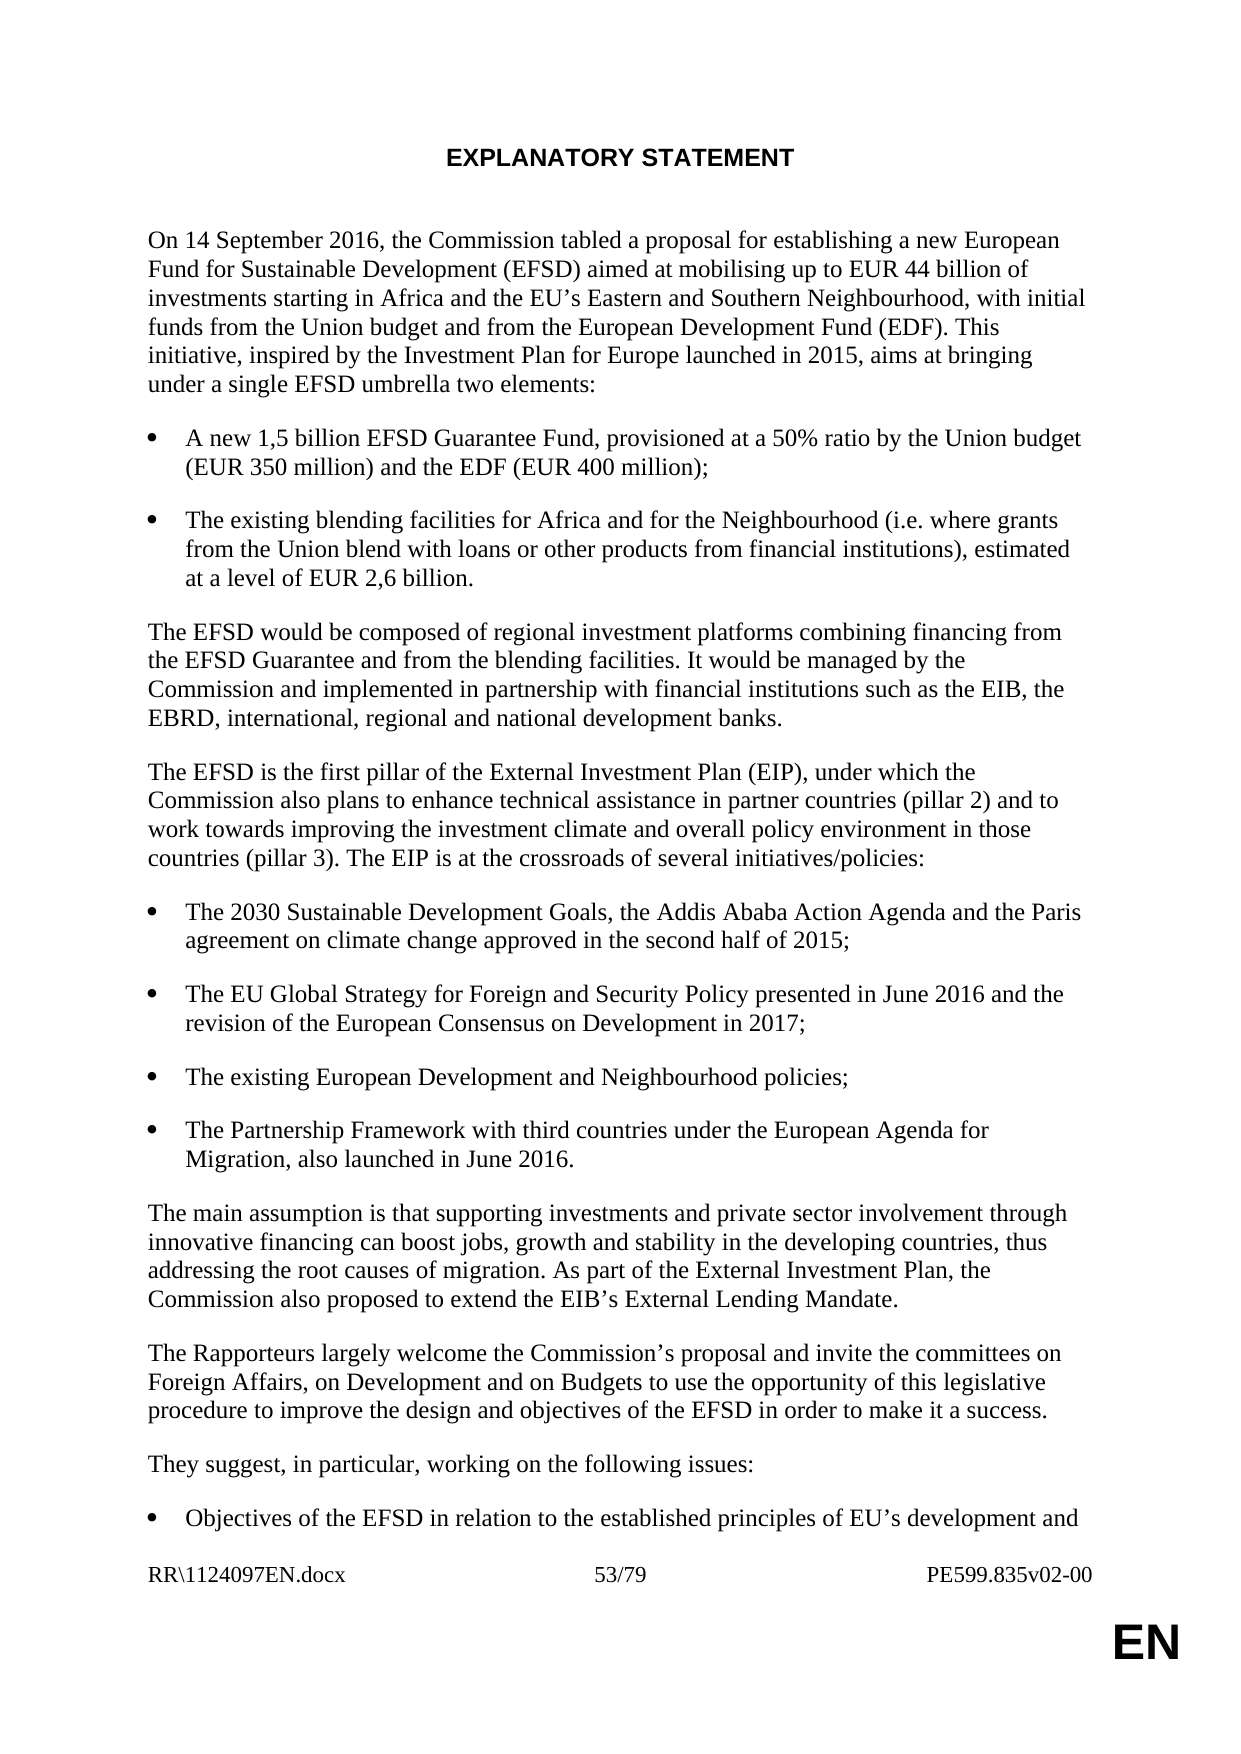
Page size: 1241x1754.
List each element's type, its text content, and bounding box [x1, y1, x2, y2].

text  The existing blending facilities for Africa and for the Neighbourhood (i.e. where grants from the Union blend with loans or other products from financial institutions), estimated at a level of EUR 2,6 billion. [148, 506, 1092, 592]
text The Rapporteurs largely welcome the Commission’s proposal and invite the committees on Foreign Affairs, on Development and on Budgets to use the opportunity of this legislative procedure to improve the design and objectives of the EFSD in order to make it a success. [148, 1338, 1092, 1424]
text The EFSD would be composed of regional investment platforms combining financing from the EFSD Guarantee and from the blending facilities. It would be managed by the Commission and implemented in partnership with financial institutions such as the EIB, the EBRD, international, regional and national development banks. [148, 617, 1092, 732]
text  A new 1,5 billion EFSD Guarantee Fund, provisioned at a 50% ratio by the Union budget (EUR 350 million) and the EDF (EUR 400 million); [148, 423, 1092, 481]
text They suggest, in particular, working on the following issues: [148, 1449, 1092, 1478]
text  The existing European Development and Neighbourhood policies; [148, 1062, 1092, 1091]
text On 14 September 2016, the Commission tabled a proposal for establishing a new European Fund for Sustainable Development (EFSD) aimed at mobilising up to EUR 44 billion of investments starting in Africa and the EU’s Eastern and Southern Neighbourhood, with initial funds from the Union budget and from the European Development Fund (EDF). This initiative, inspired by the Investment Plan for Europe launched in 2015, aims at bringing under a single EFSD umbrella two elements: [148, 226, 1092, 398]
text  The EU Global Strategy for Foreign and Security Policy presented in June 2016 and the revision of the European Consensus on Development in 2017; [148, 979, 1092, 1037]
text The EFSD is the first pillar of the External Investment Plan (EIP), under which the Commission also plans to enhance technical assistance in partner countries (pillar 2) and to work towards improving the investment climate and overall policy environment in those countries (pillar 3). The EIP is at the crossroads of several initiatives/policies: [148, 757, 1092, 872]
text  The Partnership Framework with third countries under the European Agenda for Migration, also launched in June 2016. [148, 1116, 1092, 1173]
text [148, 1503, 1092, 1532]
subtitle EXPLANATORY STATEMENT [148, 143, 1092, 172]
text  The 2030 Sustainable Development Goals, the Addis Ababa Action Agenda and the Paris agreement on climate change approved in the second half of 2015; [148, 897, 1092, 954]
text The main assumption is that supporting investments and private sector involvement through innovative financing can boost jobs, growth and stability in the developing countries, thus addressing the root causes of migration. As part of the External Investment Plan, the Commission also proposed to extend the EIB’s External Lending Mandate. [148, 1198, 1092, 1313]
